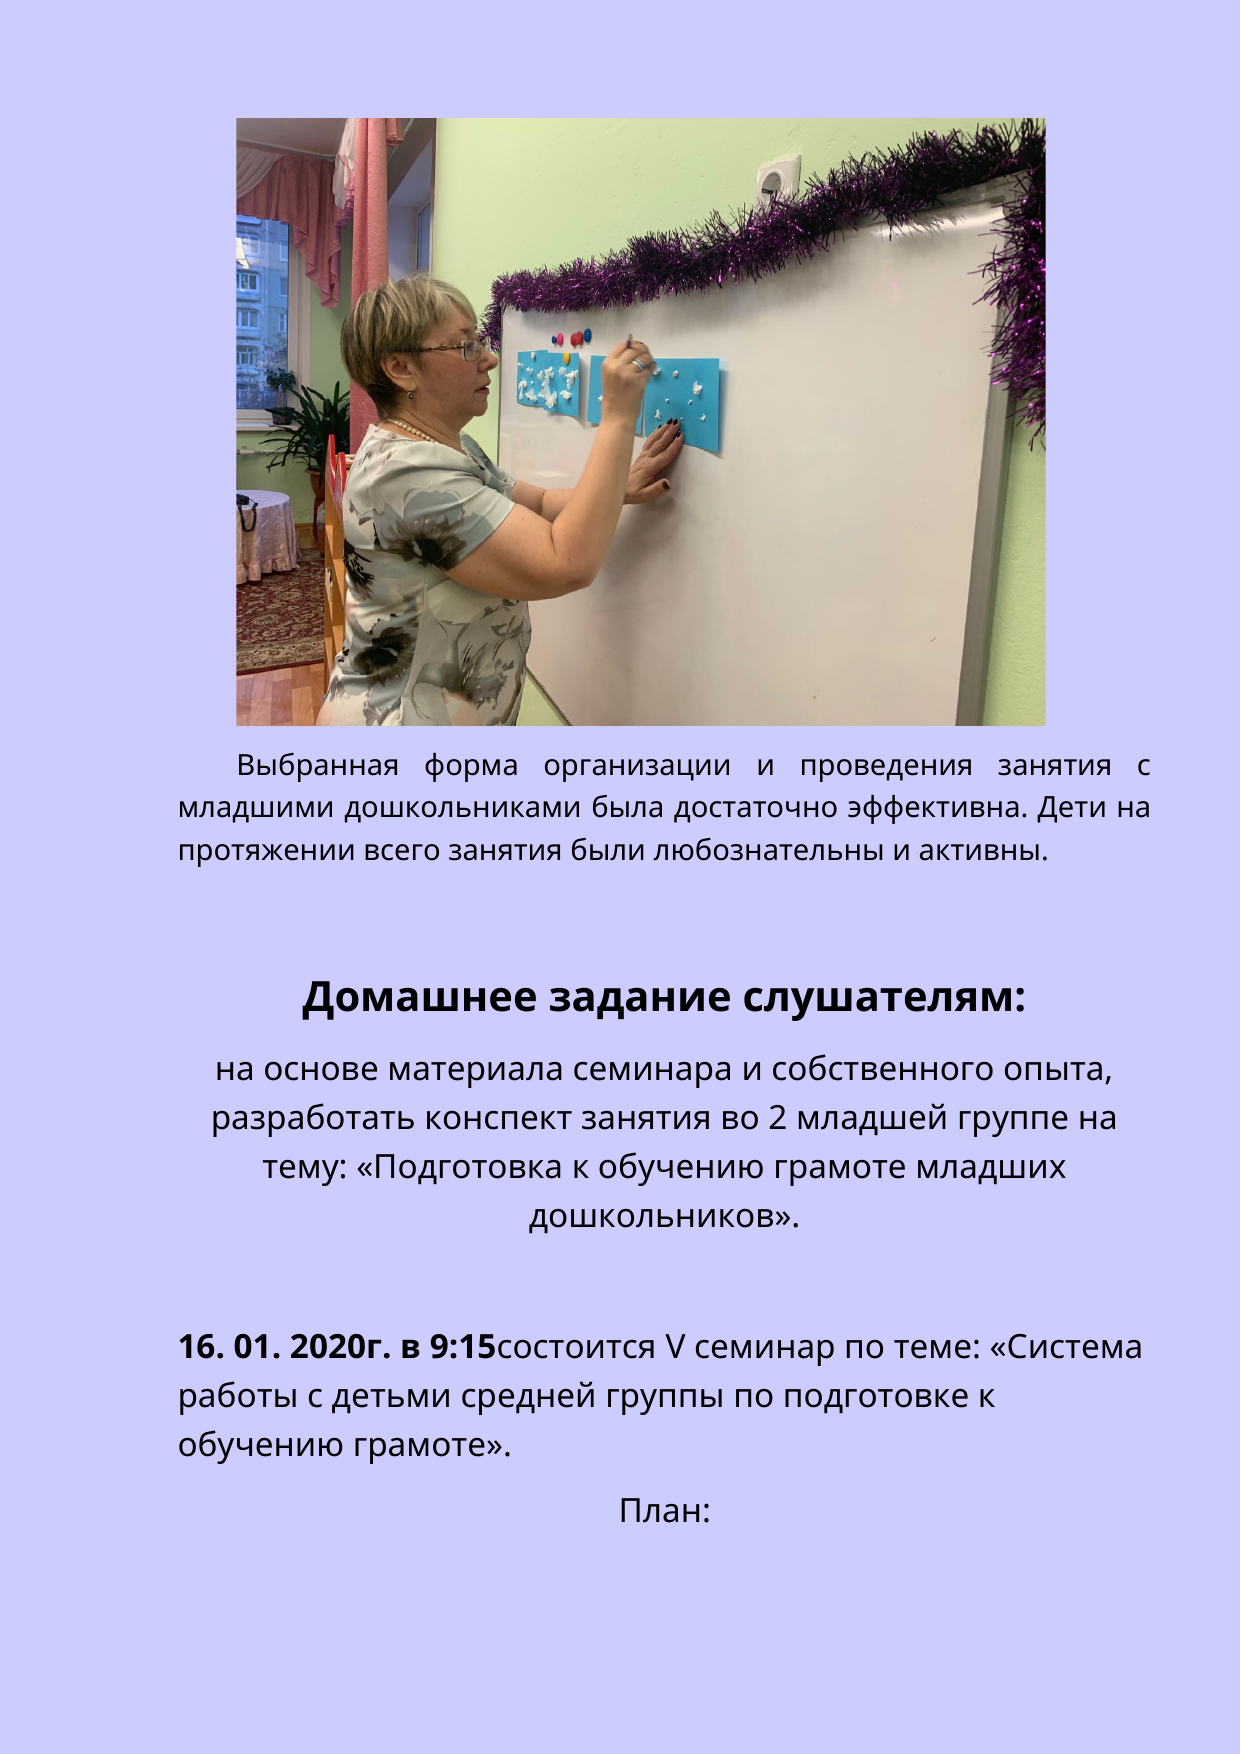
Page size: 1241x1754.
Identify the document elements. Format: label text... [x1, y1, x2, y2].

picture [236, 118, 1046, 726]
text Домашнее задание слушателям: [177, 967, 1152, 1024]
text 16. 01. 2020г. в 9:15состоится V семинар по теме: «Система работы с детьми средней группы по подготовке к обучению грамоте». [177, 1323, 1152, 1466]
text на основе материала семинара и собственного опыта, разработать конспект занятия во 2 младшей группе на тему: «Подготовка к обучению грамоте младших дошкольников». [177, 1045, 1152, 1237]
text Выбранная форма организации и проведения занятия с младшими дошкольниками была достаточно эффективна. Дети на протяжении всего занятия были любознательны и активны. [177, 744, 1152, 869]
text План: [177, 1487, 1152, 1532]
